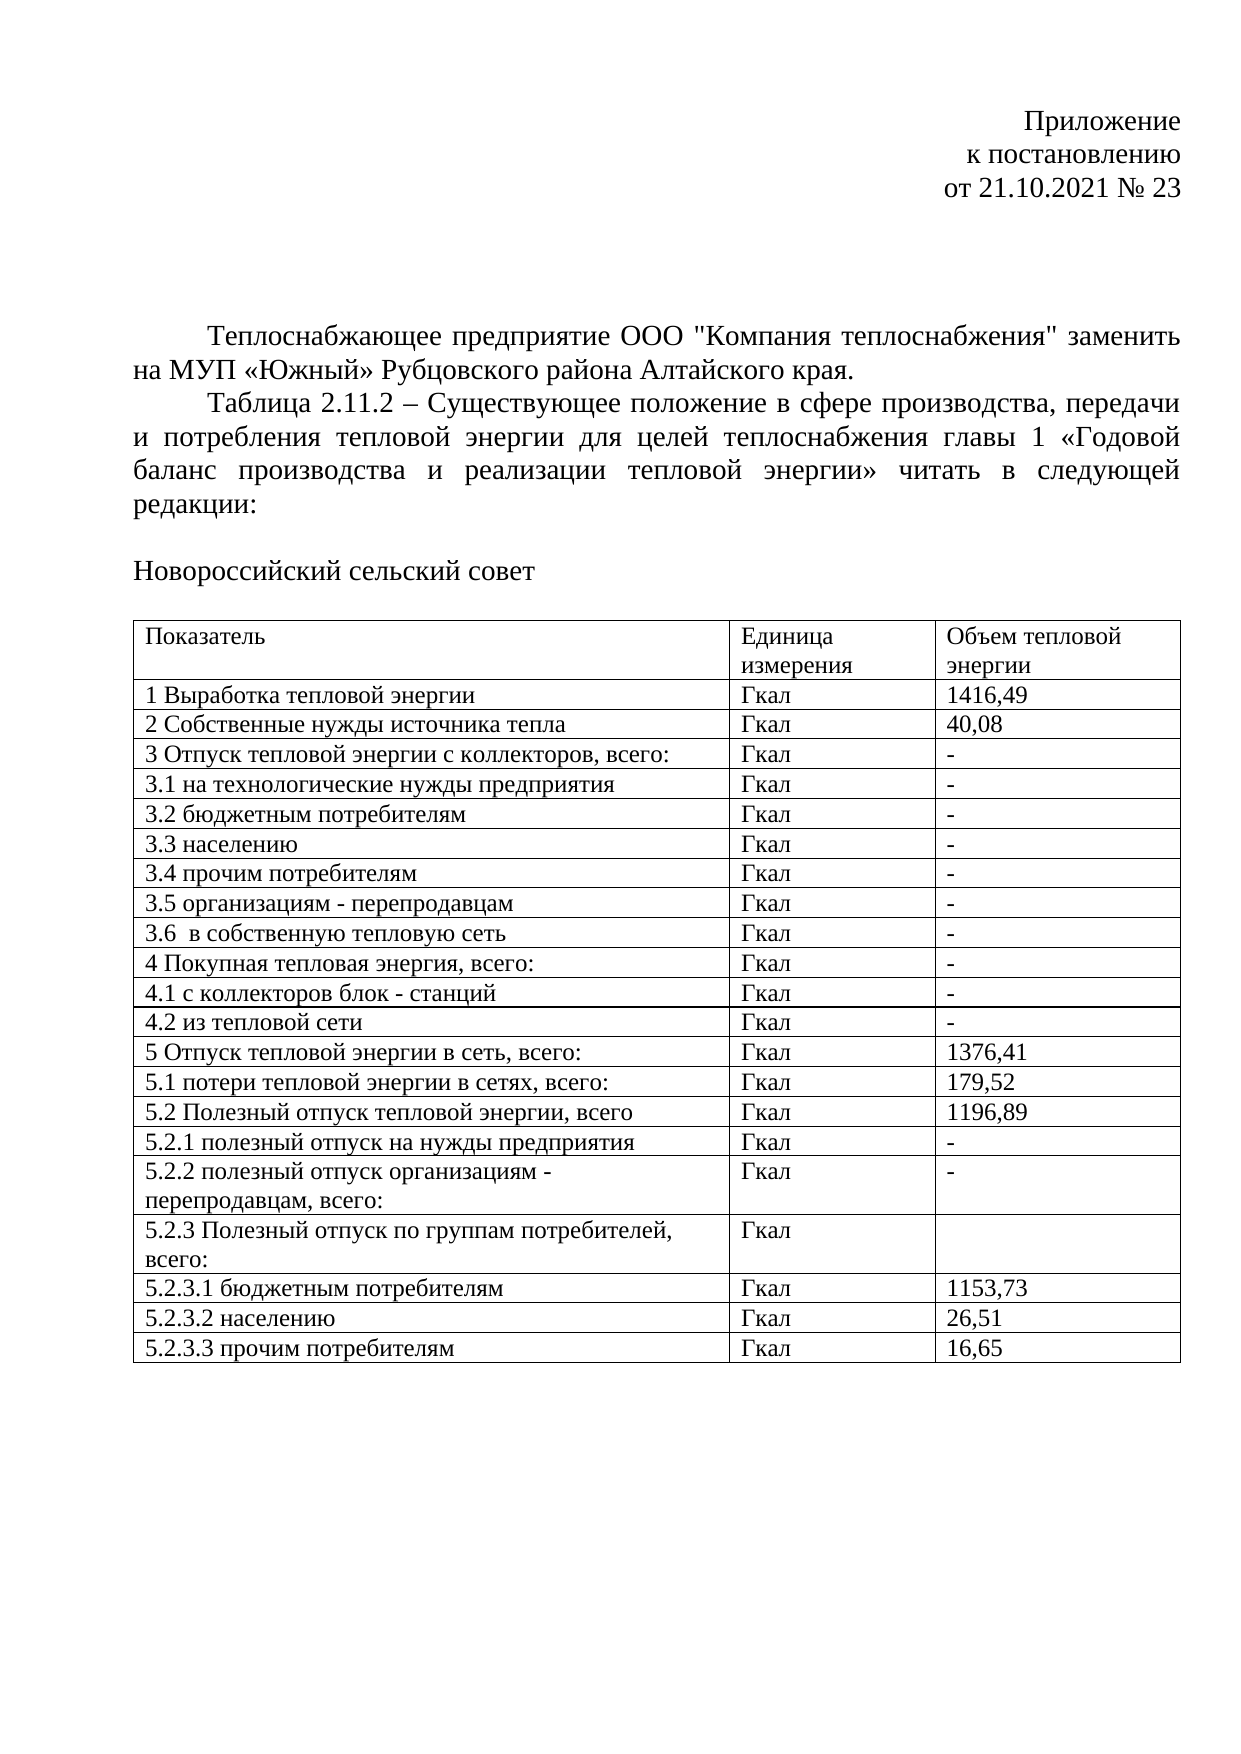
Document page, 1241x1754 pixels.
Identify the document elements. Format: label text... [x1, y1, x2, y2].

table_cell - [936, 1008, 1180, 1036]
table_cell 5.2.3.3 прочим потребителям [134, 1333, 729, 1362]
table_cell Гкал [730, 799, 935, 828]
table_cell 1153,73 [936, 1274, 1180, 1302]
table_cell 5.2 Полезный отпуск тепловой энергии, всего [134, 1097, 729, 1126]
table_cell Гкал [730, 1274, 935, 1302]
table_cell 5 Отпуск тепловой энергии в сеть, всего: [134, 1037, 729, 1066]
table_cell Гкал [730, 1097, 935, 1126]
table_cell 3 Отпуск тепловой энергии с коллекторов, всего: [134, 739, 729, 768]
table_cell Гкал [730, 1215, 935, 1272]
table_cell - [936, 888, 1180, 917]
table_cell Гкал [730, 859, 935, 887]
table_cell 3.2 бюджетным потребителям [134, 799, 729, 828]
table_cell - [936, 769, 1180, 798]
text Новороссийский сельский совет [133, 553, 1181, 587]
table_cell 40,08 [936, 710, 1180, 738]
table_cell 2 Собственные нужды источника тепла [134, 710, 729, 738]
table_cell 3.3 населению [134, 829, 729, 857]
table_cell Гкал [730, 888, 935, 917]
table_cell 5.2.3.2 населению [134, 1303, 729, 1332]
table_cell Гкал [730, 710, 935, 738]
table_cell Гкал [730, 948, 935, 977]
table_cell Гкал [730, 1333, 935, 1362]
text к постановлению [133, 136, 1181, 170]
table_header Единица измерения [730, 621, 935, 679]
text от 21.10.2021 № 23 [133, 170, 1181, 203]
table_cell 16,65 [936, 1333, 1180, 1362]
table_cell 1416,49 [936, 680, 1180, 708]
table_cell 26,51 [936, 1303, 1180, 1332]
table_cell 3.4 прочим потребителям [134, 859, 729, 887]
text Теплоснабжающее предприятие ООО "Компания теплоснабжения" заменить на МУП «Южный» Рубцовского района Алтайского края. [133, 318, 1181, 385]
table_cell Гкал [730, 978, 935, 1006]
table_cell Гкал [730, 1037, 935, 1066]
table_cell Гкал [730, 1303, 935, 1332]
text Приложение [133, 103, 1181, 136]
table_cell 3.6 в собственную тепловую сеть [134, 918, 729, 947]
table_cell - [936, 739, 1180, 768]
table_cell 5.1 потери тепловой энергии в сетях, всего: [134, 1067, 729, 1096]
table_cell 3.1 на технологические нужды предприятия [134, 769, 729, 798]
table_cell Гкал [730, 680, 935, 708]
table_cell Гкал [730, 1067, 935, 1096]
table_cell - [936, 1127, 1180, 1155]
table_cell [936, 1215, 1180, 1272]
table_cell 4.1 с коллекторов блок - станций [134, 978, 729, 1006]
table_cell - [936, 829, 1180, 857]
table_cell - [936, 948, 1180, 977]
table_cell - [936, 918, 1180, 947]
table_cell 1376,41 [936, 1037, 1180, 1066]
table_header Показатель [134, 621, 729, 679]
table_cell 4.2 из тепловой сети [134, 1008, 729, 1036]
text Таблица 2.11.2 – Существующее положение в сфере производства, передачи и потребления тепловой энергии для целей теплоснабжения главы 1 «Годовой баланс производства и реализации тепловой энергии» читать в следующей редакции: [133, 385, 1181, 519]
table_cell - [936, 1156, 1180, 1214]
table_cell 5.2.3.1 бюджетным потребителям [134, 1274, 729, 1302]
table_cell Гкал [730, 739, 935, 768]
table_header Объем тепловой энергии [936, 621, 1180, 679]
table_cell 179,52 [936, 1067, 1180, 1096]
table_cell - [936, 859, 1180, 887]
table_cell Гкал [730, 918, 935, 947]
table_cell 4 Покупная тепловая энергия, всего: [134, 948, 729, 977]
table_cell 5.2.2 полезный отпуск организациям - перепродавцам, всего: [134, 1156, 729, 1214]
table_cell 5.2.3 Полезный отпуск по группам потребителей, всего: [134, 1215, 729, 1272]
table_cell Гкал [730, 1008, 935, 1036]
table_cell 3.5 организациям - перепродавцам [134, 888, 729, 917]
table_cell Гкал [730, 829, 935, 857]
table_cell 5.2.1 полезный отпуск на нужды предприятия [134, 1127, 729, 1155]
table_cell Гкал [730, 769, 935, 798]
table_cell - [936, 978, 1180, 1006]
table_cell 1 Выработка тепловой энергии [134, 680, 729, 708]
table_cell - [936, 799, 1180, 828]
table_cell Гкал [730, 1127, 935, 1155]
table_cell 1196,89 [936, 1097, 1180, 1126]
table_cell Гкал [730, 1156, 935, 1214]
